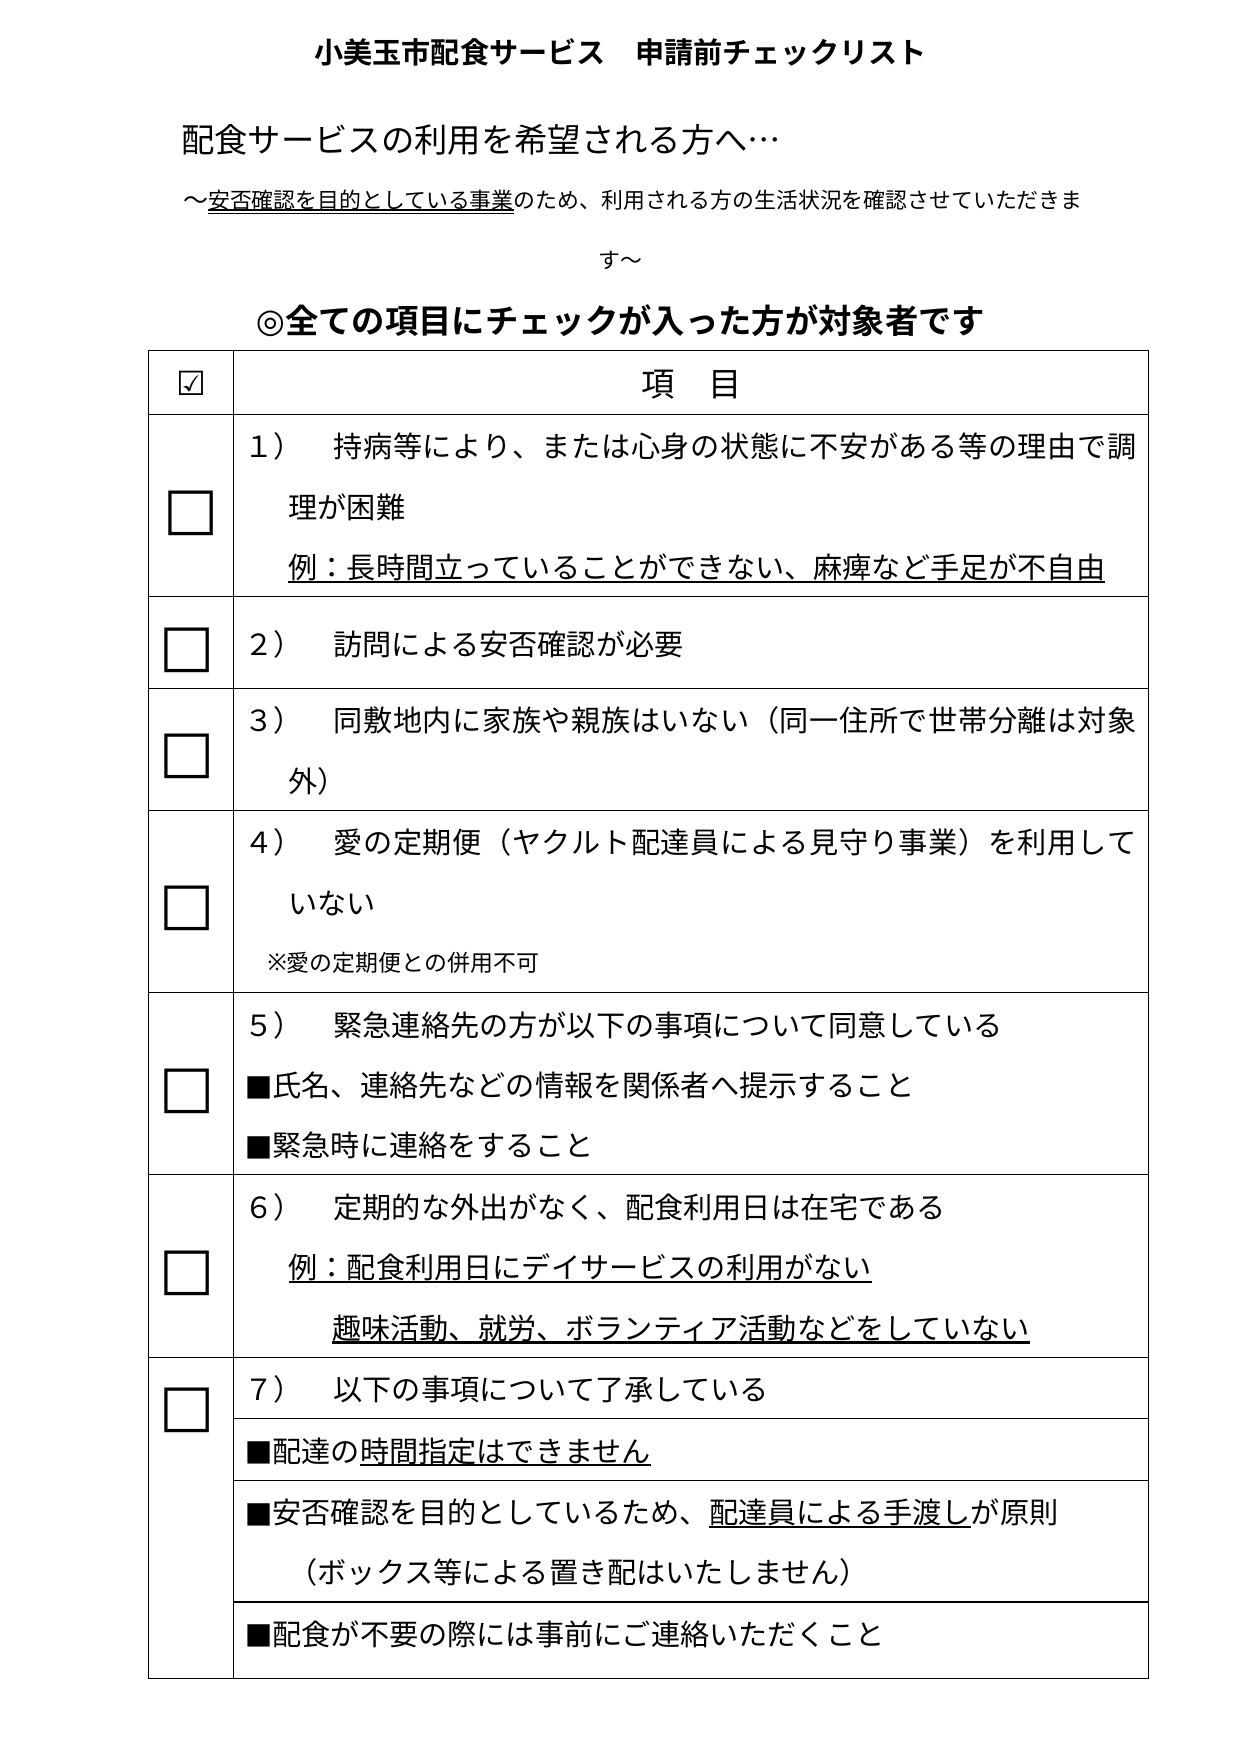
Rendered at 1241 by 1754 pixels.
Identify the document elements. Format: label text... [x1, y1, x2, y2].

table_cell □ [149, 1358, 233, 1678]
text 配食サービスの利用を希望される方へ… [148, 108, 1092, 168]
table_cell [234, 1603, 1148, 1678]
table_cell 以下の事項について了承している [234, 1358, 1148, 1418]
text ～安否確認を目的としている事業のため、利用される方の生活状況を確認させていただきます～ [148, 168, 1092, 289]
table_cell □ [149, 597, 233, 688]
table_cell □ [149, 415, 233, 596]
table_cell 訪問による安否確認が必要 [234, 597, 1148, 688]
table_cell ■安否確認を目的としているため、配達員による手渡しが原則 （ボックス等による置き配はいたしません） [234, 1481, 1148, 1601]
table_cell 同敷地内に家族や親族はいない（同一住所で世帯分離は対象外） [234, 689, 1148, 810]
table_header ☑ [149, 351, 233, 414]
table_header 項 目 [234, 351, 1148, 414]
table_cell □ [149, 993, 233, 1174]
table_cell 愛の定期便（ヤクルト配達員による見守り事業）を利用していない ※愛の定期便との併用不可 [234, 811, 1148, 992]
table_cell 緊急連絡先の方が以下の事項について同意している ■氏名、連絡先などの情報を関係者へ提示すること ■緊急時に連絡をすること [234, 993, 1148, 1174]
table_cell 定期的な外出がなく、配食利用日は在宅である 例：配食利用日にデイサービスの利用がない 趣味活動、就労、ボランティア活動などをしていない [234, 1175, 1148, 1357]
table_cell □ [149, 811, 233, 992]
table_cell 持病等により、または心身の状態に不安がある等の理由で調理が困難 例：長時間立っていることができない、麻痺など手足が不自由 [234, 415, 1148, 596]
table_cell □ [149, 1175, 233, 1357]
text ◎全ての項目にチェックが入った方が対象者です [148, 289, 1092, 349]
table_cell □ [149, 689, 233, 810]
table_cell ■配達の時間指定はできません [234, 1419, 1148, 1479]
